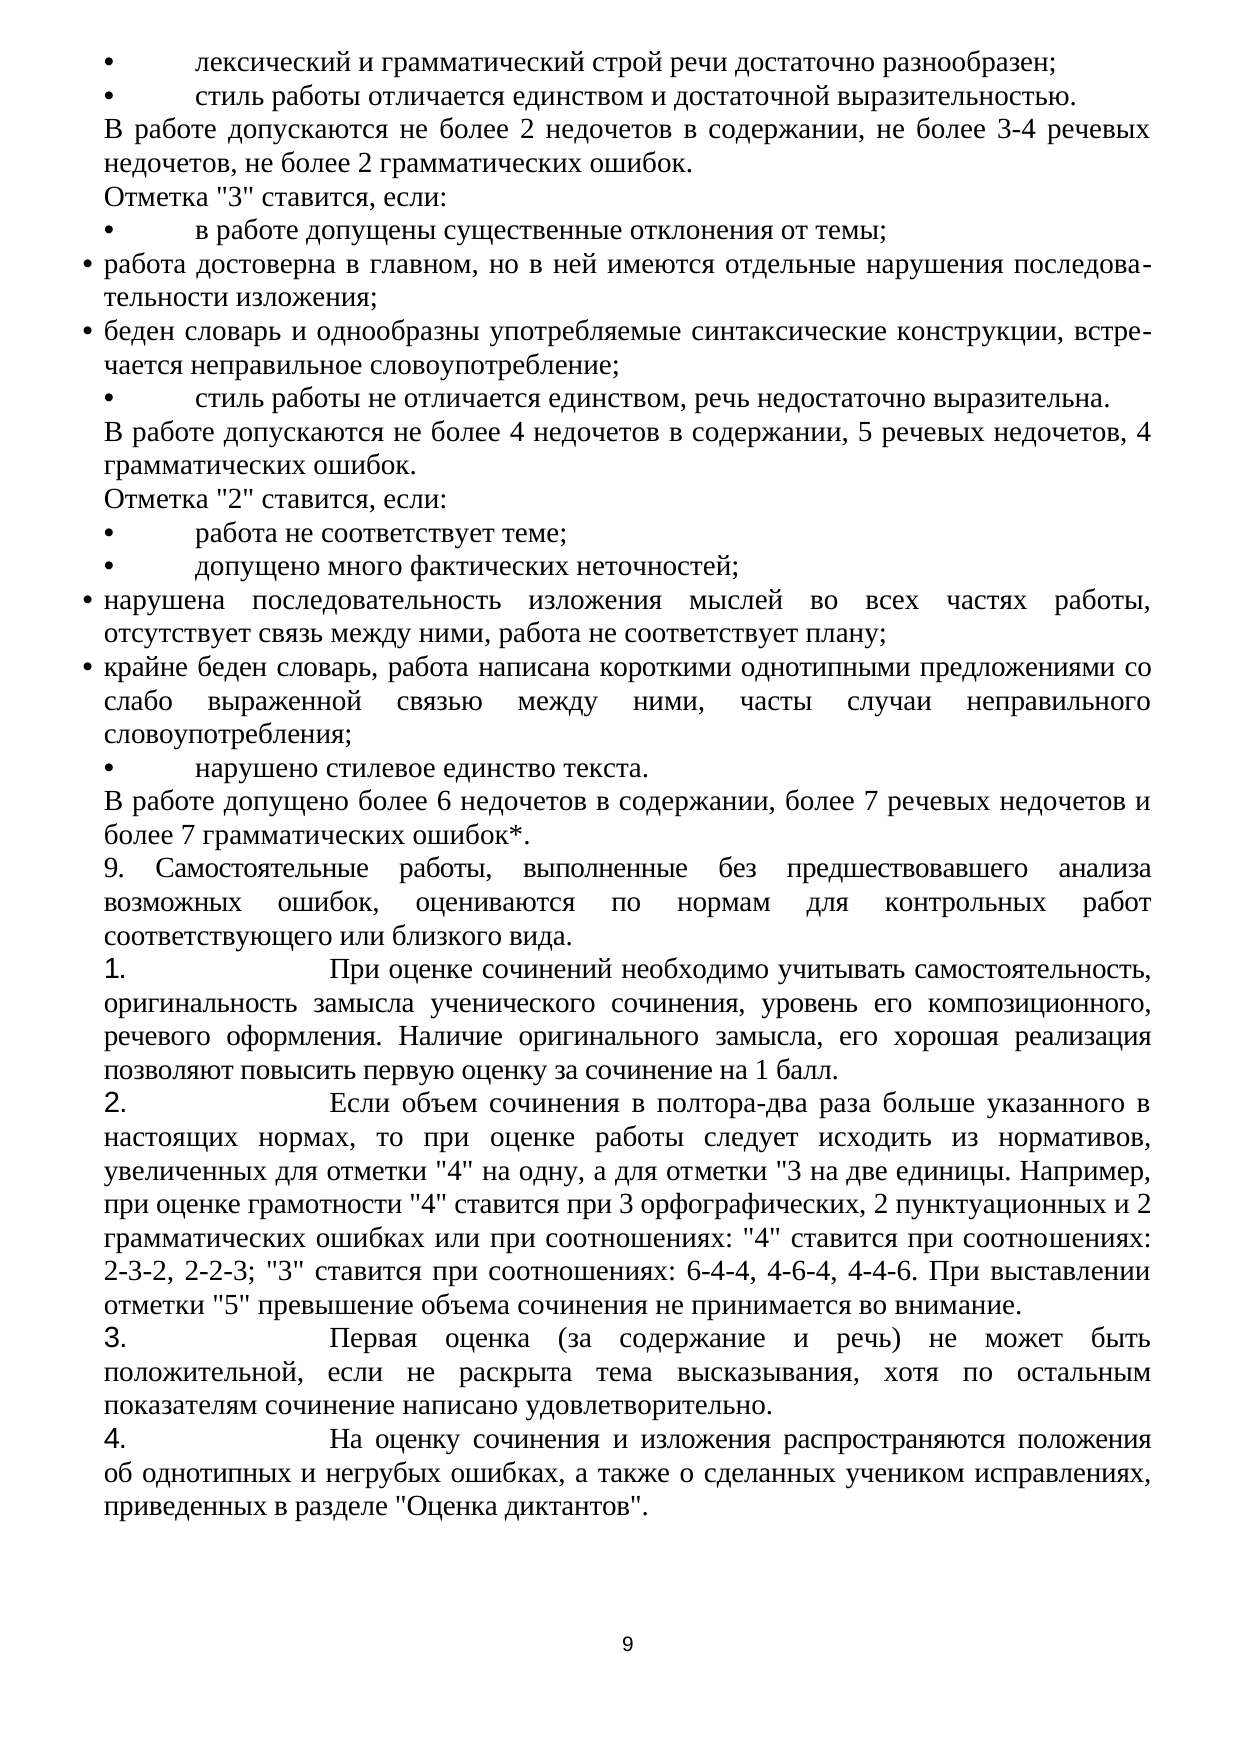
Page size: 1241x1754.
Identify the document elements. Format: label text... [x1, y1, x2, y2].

list в работе допущены существенные отклонения от темы; [103, 212, 1152, 246]
list нарушено стилевое единство текста. [103, 750, 1152, 783]
text Отметка "3" ставится, если: [103, 179, 1152, 212]
list Первая оценка (за содержание и речь) не может быть положительной, если не раскрыта тема высказывания, хотя по остальным показателям сочинение написано удовлетворительно. [103, 1320, 1152, 1421]
text В работе допущено более 6 недочетов в содержании, более 7 речевых недочетов и более 7 грамматических ошибок*. [103, 783, 1152, 851]
list Если объем сочинения в полтора-два раза больше указанного в настоящих нормах, то при оценке работы следует исходить из нормативов, увеличенных для отметки "4" на одну, а для отметки "3 на две единицы. Например, при оценке грамотности "4" ставится при 3 орфографических, 2 пунктуационных и 2 грамматических ошибках или при соотношениях: "4" ставится при соотношениях: 2-3-2, 2-2-3; "3" ставится при соотношениях: 6-4-4, 4-6-4, 4-4-6. При выставлении отметки "5" превышение объема сочинения не принимается во внимание. [103, 1085, 1152, 1320]
list крайне беден словарь, работа написана короткими однотипными предложениями со слабо выраженной связью между ними, часты случаи неправильного словоупотребления; [82, 649, 1152, 750]
list На оценку сочинения и изложения распространяются положения об однотипных и негрубых ошибках, а также о сделанных учеником исправлениях, приведенных в разделе "Оценка диктантов". [103, 1421, 1152, 1522]
text Отметка "2" ставится, если: [103, 481, 1152, 514]
list беден словарь и однообразны употребляемые синтаксические конструкции, встречается неправильное словоупотребление; [82, 313, 1152, 380]
text В работе допускаются не более 2 недочетов в содержании, не более 3-4 речевых недочетов, не более 2 грамматических ошибок. [103, 112, 1152, 179]
list стиль работы отличается единством и достаточной выразительностью. [103, 78, 1152, 112]
list допущено много фактических неточностей; [103, 548, 1152, 582]
list лексический и грамматический строй речи достаточно разнообразен; [103, 44, 1152, 78]
list стиль работы не отличается единством, речь недостаточно выразительна. [103, 380, 1152, 414]
list При оценке сочинений необходимо учитывать самостоятельность, оригинальность замысла ученического сочинения, уровень его композиционного, речевого оформления. Наличие оригинального замысла, его хорошая реализация позволяют повысить первую оценку за сочинение на 1 балл. [103, 951, 1152, 1085]
text В работе допускаются не более 4 недочетов в содержании, 5 речевых недочетов, 4 грамматических ошибок. [103, 414, 1152, 481]
list работа достоверна в главном, но в ней имеются отдельные нарушения последовательности изложения; [82, 246, 1152, 313]
text 9. Самостоятельные работы, выполненные без предшествовавшего анализа возможных ошибок, оцениваются по нормам для контрольных работ соответствующего или близкого вида. [103, 851, 1152, 951]
list нарушена последовательность изложения мыслей во всех частях работы, отсутствует связь между ними, работа не соответствует плану; [82, 582, 1152, 649]
list работа не соответствует теме; [103, 514, 1152, 548]
